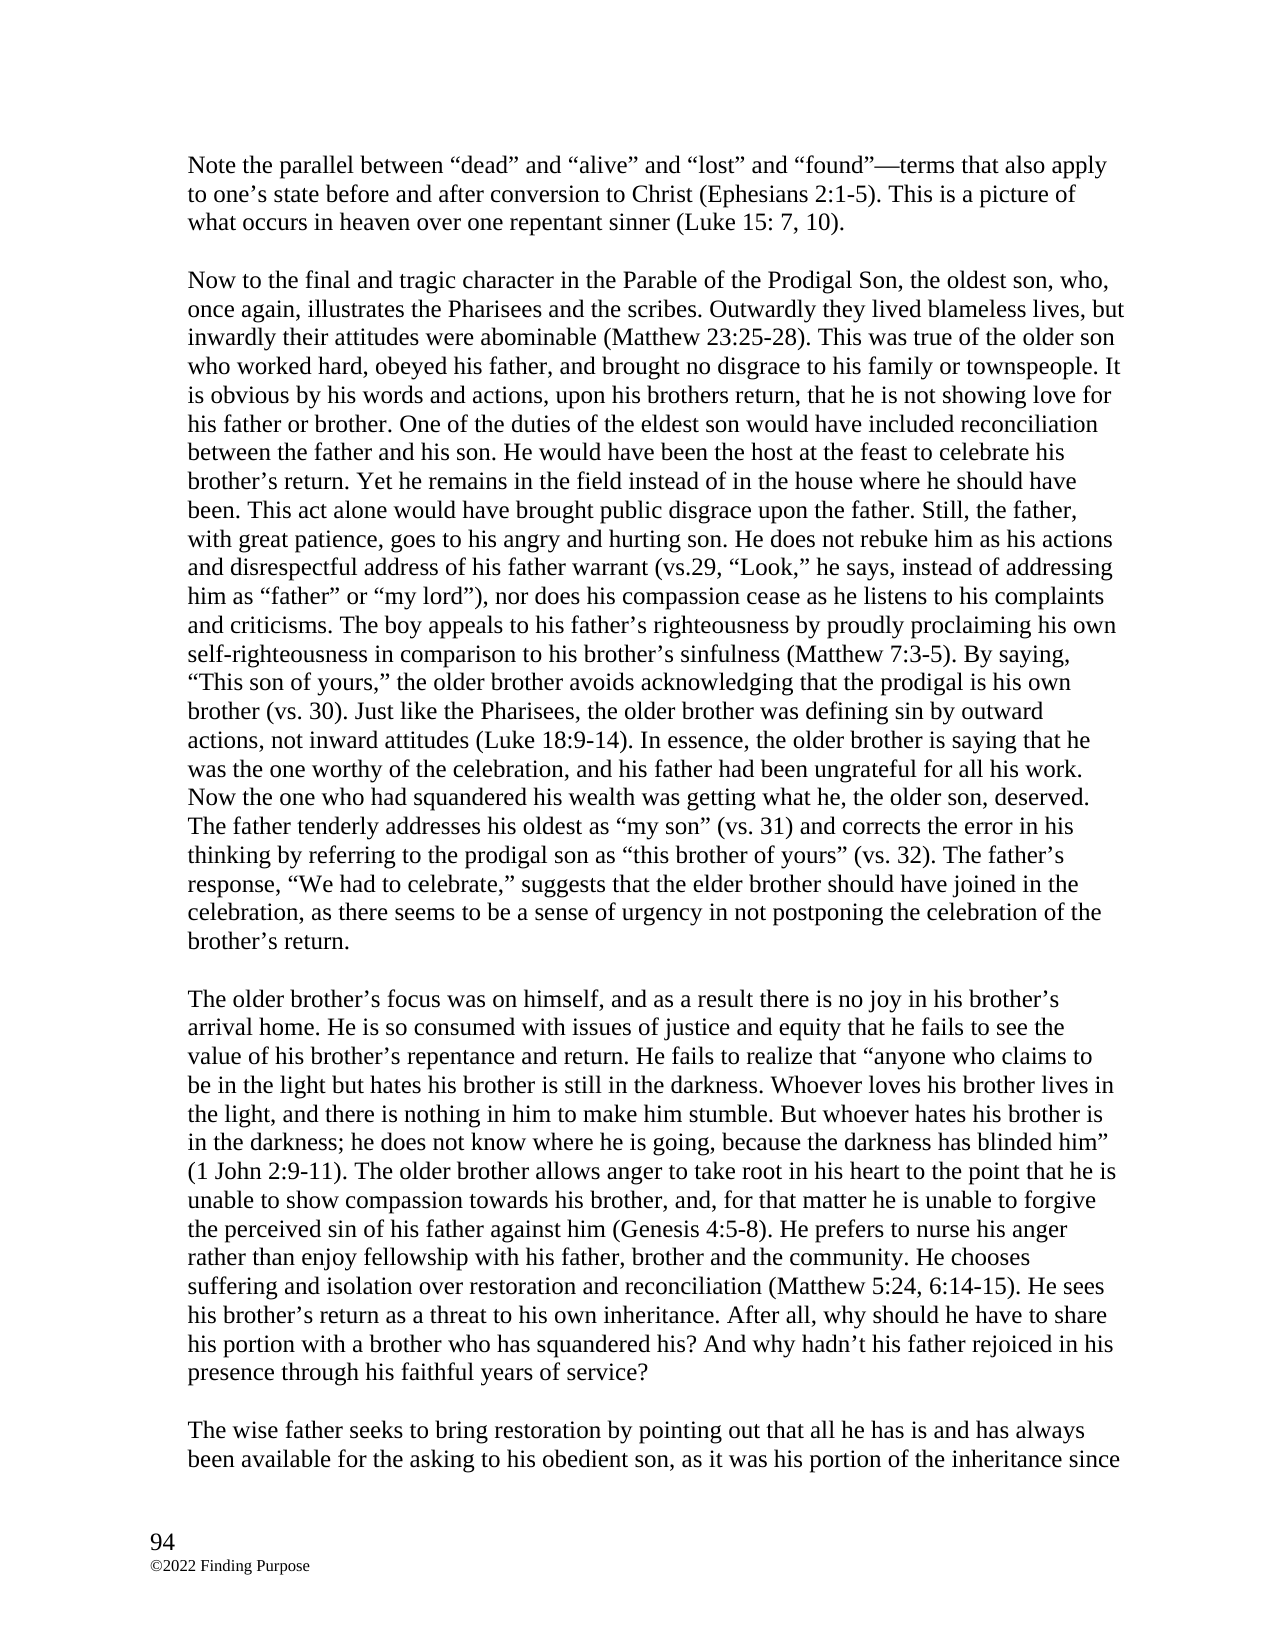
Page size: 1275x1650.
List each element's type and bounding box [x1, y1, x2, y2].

text [187, 150, 1125, 1472]
